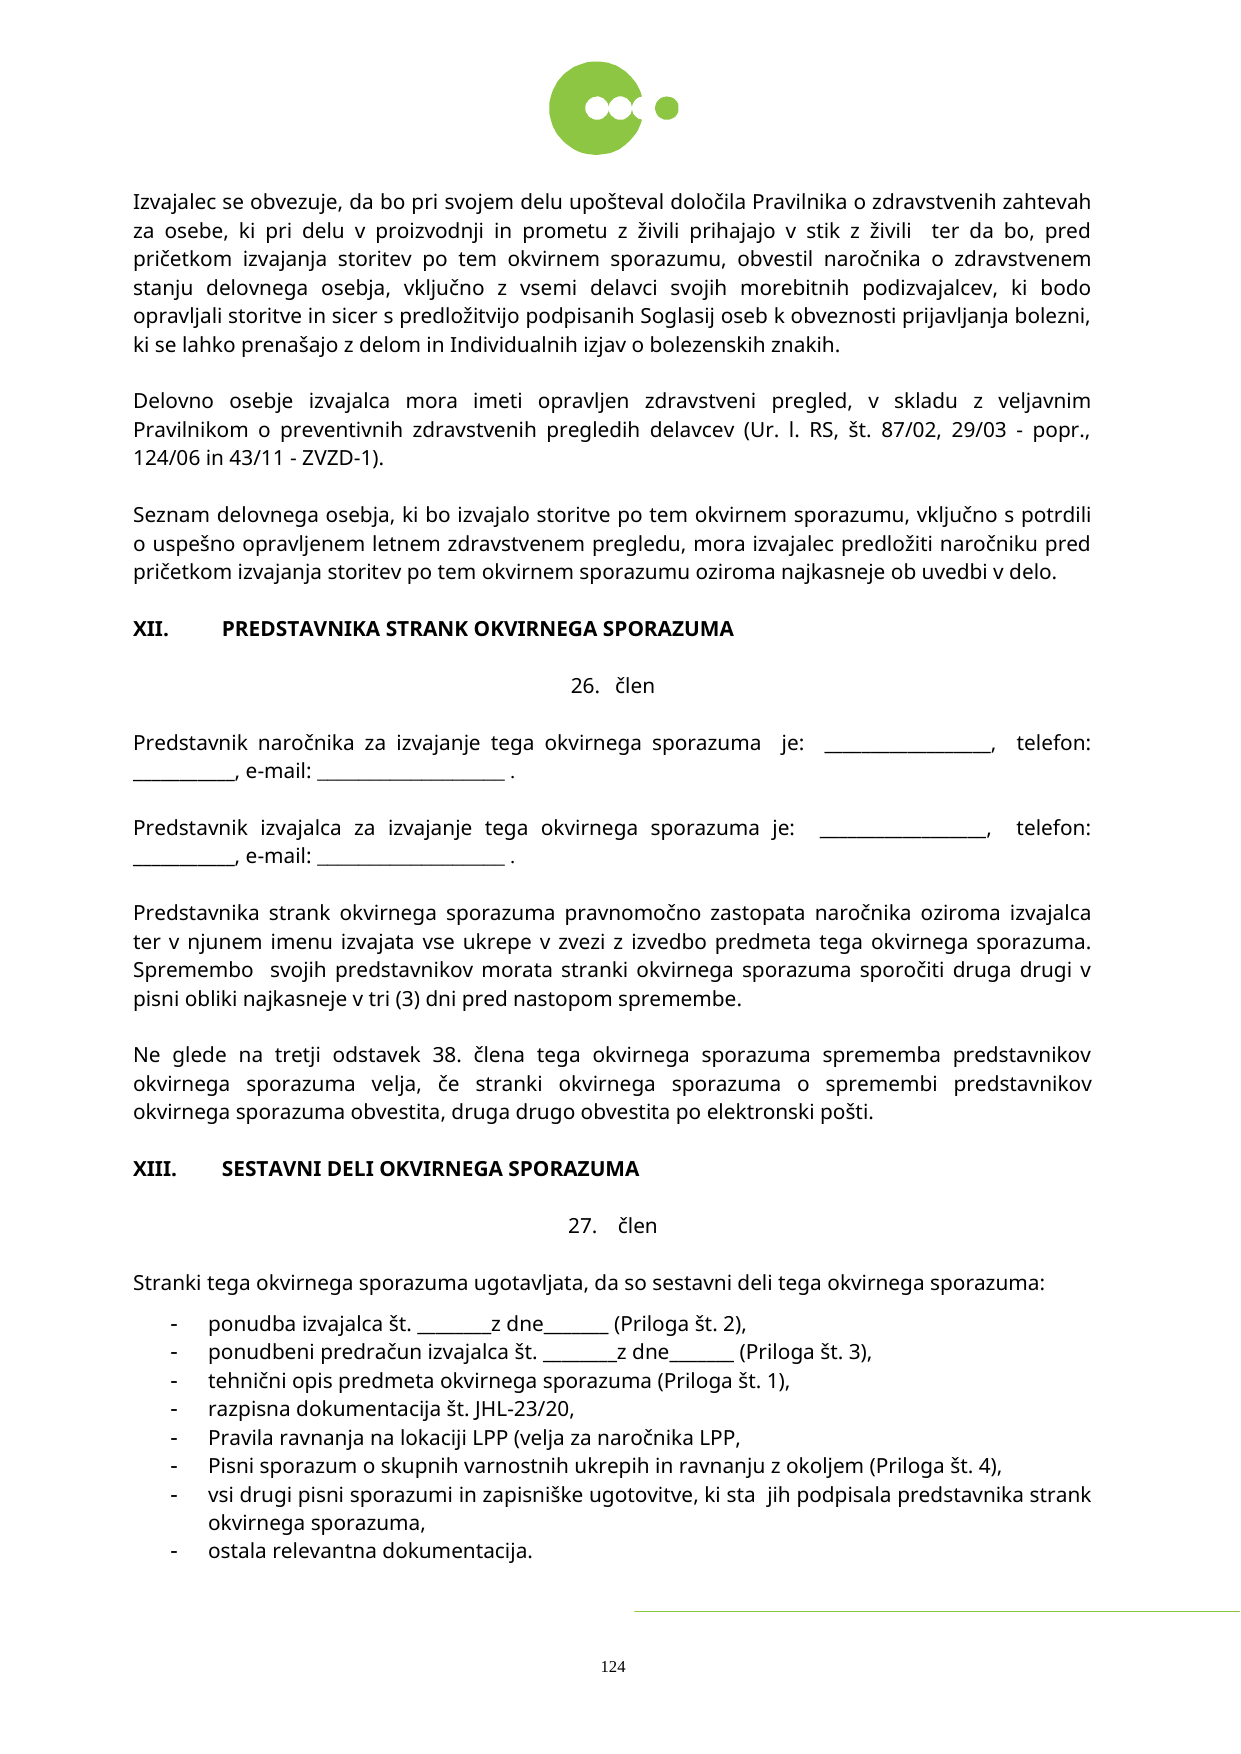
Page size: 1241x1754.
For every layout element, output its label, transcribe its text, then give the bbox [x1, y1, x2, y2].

text Seznam delovnega osebja, ki bo izvajalo storitve po tem okvirnem sporazumu, vključno s potrdili o uspešno opravljenem letnem zdravstvenem pregledu, mora izvajalec predložiti naročniku pred pričetkom izvajanja storitev po tem okvirnem sporazumu oziroma najkasneje ob uvedbi v delo. [133, 500, 1093, 586]
list člen [133, 1211, 1093, 1240]
list Pravila ravnanja na lokaciji LPP (velja za naročnika LPP, [170, 1423, 1093, 1451]
list vsi drugi pisni sporazumi in zapisniške ugotovitve, ki sta jih podpisala predstavnika strank okvirnega sporazuma, [170, 1480, 1093, 1537]
list tehnični opis predmeta okvirnega sporazuma (Priloga št. 1), [170, 1366, 1093, 1394]
text Predstavnika strank okvirnega sporazuma pravnomočno zastopata naročnika oziroma izvajalca ter v njunem imenu izvajata vse ukrepe v zvezi z izvedbo predmeta tega okvirnega sporazuma. Spremembo svojih predstavnikov morata stranki okvirnega sporazuma sporočiti druga drugi v pisni obliki najkasneje v tri (3) dni pred nastopom spremembe. [133, 898, 1093, 1012]
text Stranki tega okvirnega sporazuma ugotavljata, da so sestavni deli tega okvirnega sporazuma: [133, 1268, 1093, 1297]
text Izvajalec se obvezuje, da bo pri svojem delu upošteval določila Pravilnika o zdravstvenih zahtevah za osebe, ki pri delu v proizvodnji in prometu z živili prihajajo v stik z živili ter da bo, pred pričetkom izvajanja storitev po tem okvirnem sporazumu, obvestil naročnika o zdravstvenem stanju delovnega osebja, vključno z vsemi delavci svojih morebitnih podizvajalcev, ki bodo opravljali storitve in sicer s predložitvijo podpisanih Soglasij oseb k obveznosti prijavljanja bolezni, ki se lahko prenašajo z delom in Individualnih izjav o bolezenskih znakih. [133, 187, 1093, 358]
list ponudba izvajalca št. ________z dne_______ (Priloga št. 2), [170, 1309, 1093, 1337]
list Pisni sporazum o skupnih varnostnih ukrepih in ravnanju z okoljem (Priloga št. 4), [170, 1451, 1093, 1480]
list ponudbeni predračun izvajalca št. ________z dne_______ (Priloga št. 3), [170, 1337, 1093, 1366]
text Predstavnik naročnika za izvajanje tega okvirnega sporazuma je: __________________, telefon: ___________, e-mail: __________________ . [133, 728, 1093, 785]
text Ne glede na tretji odstavek 38. člena tega okvirnega sporazuma sprememba predstavnikov okvirnega sporazuma velja, če stranki okvirnega sporazuma o spremembi predstavnikov okvirnega sporazuma obvestita, druga drugo obvestita po elektronski pošti. [133, 1041, 1093, 1126]
list člen [133, 671, 1093, 699]
list razpisna dokumentacija št. JHL-23/20, [170, 1394, 1093, 1423]
list ostala relevantna dokumentacija. [170, 1537, 1093, 1565]
list PREDSTAVNIKA STRANK OKVIRNEGA SPORAZUMA [133, 614, 1093, 642]
list SESTAVNI DELI OKVIRNEGA SPORAZUMA [133, 1154, 1093, 1183]
text Predstavnik izvajalca za izvajanje tega okvirnega sporazuma je: __________________, telefon: ___________, e-mail: __________________ . [133, 813, 1093, 870]
text Delovno osebje izvajalca mora imeti opravljen zdravstveni pregled, v skladu z veljavnim Pravilnikom o preventivnih zdravstvenih pregledih delavcev (Ur. l. RS, št. 87/02, 29/03 - popr., 124/06 in 43/11 - ZVZD-1). [133, 387, 1093, 472]
